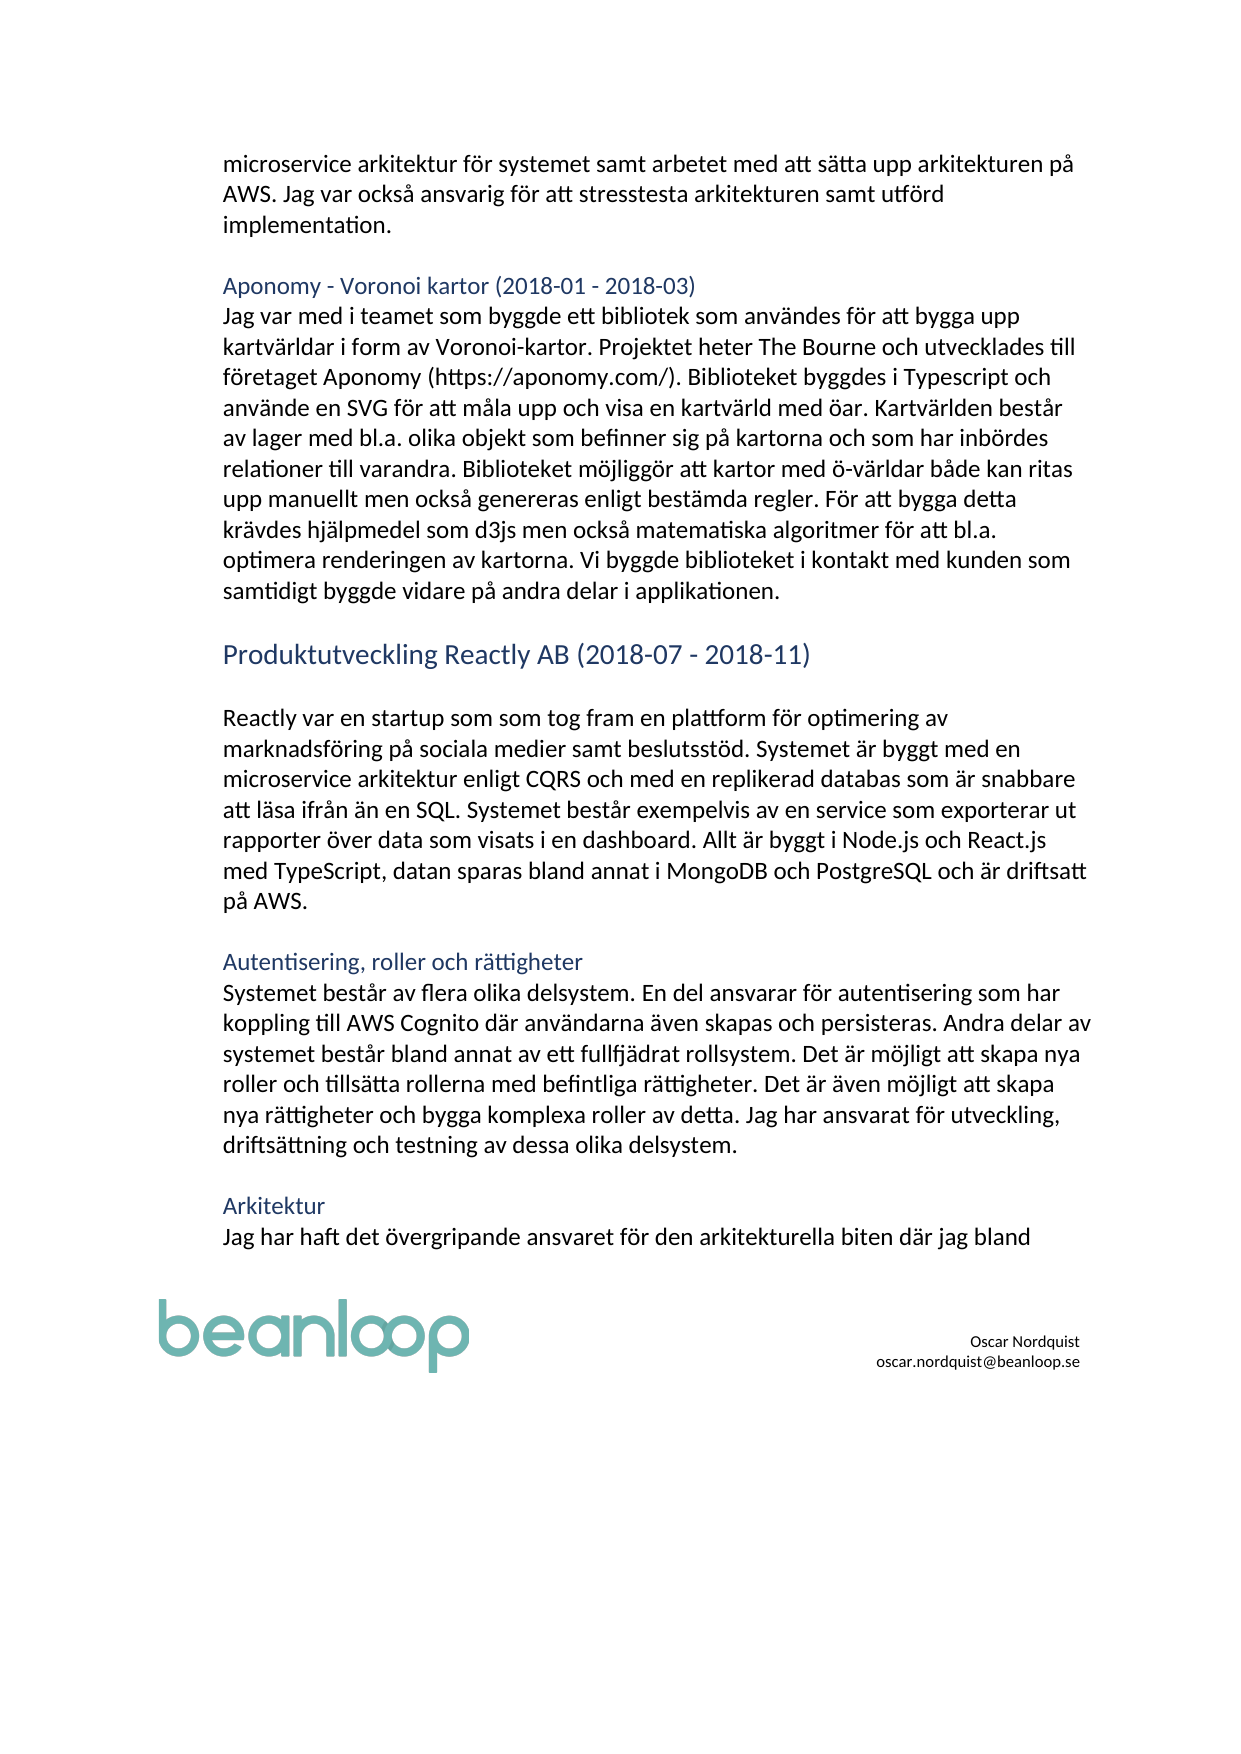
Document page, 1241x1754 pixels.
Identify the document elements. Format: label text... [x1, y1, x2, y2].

text Produktutveckling Reactly AB (2018-07 - 2018-11) [223, 636, 1092, 672]
text Arkitektur [223, 1191, 1092, 1221]
text Autentisering, roller och rättigheter [223, 946, 1092, 977]
text Systemet består av flera olika delsystem. En del ansvarar för autentisering som har koppling till AWS Cognito där användarna även skapas och persisteras. Andra delar av systemet består bland annat av ett fullfjädrat rollsystem. Det är möjligt att skapa nya roller och tillsätta rollerna med befintliga rättigheter. Det är även möjligt att skapa nya rättigheter och bygga komplexa roller av detta. Jag har ansvarat för utveckling, driftsättning och testning av dessa olika delsystem. [223, 977, 1092, 1160]
text Aponomy - Voronoi kartor (2018-01 - 2018-03) [223, 270, 1092, 300]
text Reactly var en startup som som tog fram en plattform för optimering av marknadsföring på sociala medier samt beslutsstöd. Systemet är byggt med en microservice arkitektur enligt CQRS och med en replikerad databas som är snabbare att läsa ifrån än en SQL. Systemet består exempelvis av en service som exporterar ut rapporter över data som visats i en dashboard. Allt är byggt i Node.js och React.js med TypeScript, datan sparas bland annat i MongoDB och PostgreSQL och är driftsatt på AWS. [223, 702, 1092, 916]
text Jag var med i teamet som byggde ett bibliotek som användes för att bygga upp kartvärldar i form av Voronoi-kartor. Projektet heter The Bourne och utvecklades till företaget Aponomy (https://aponomy.com/). Biblioteket byggdes i Typescript och använde en SVG för att måla upp och visa en kartvärld med öar. Kartvärlden består av lager med bl.a. olika objekt som befinner sig på kartorna och som har inbördes relationer till varandra. Biblioteket möjliggör att kartor med ö-världar både kan ritas upp manuellt men också genereras enligt bestämda regler. För att bygga detta krävdes hjälpmedel som d3js men också matematiska algoritmer för att bl.a. optimera renderingen av kartorna. Vi byggde biblioteket i kontakt med kunden som samtidigt byggde vidare på andra delar i applikationen. [223, 300, 1092, 606]
picture [158, 1299, 469, 1373]
